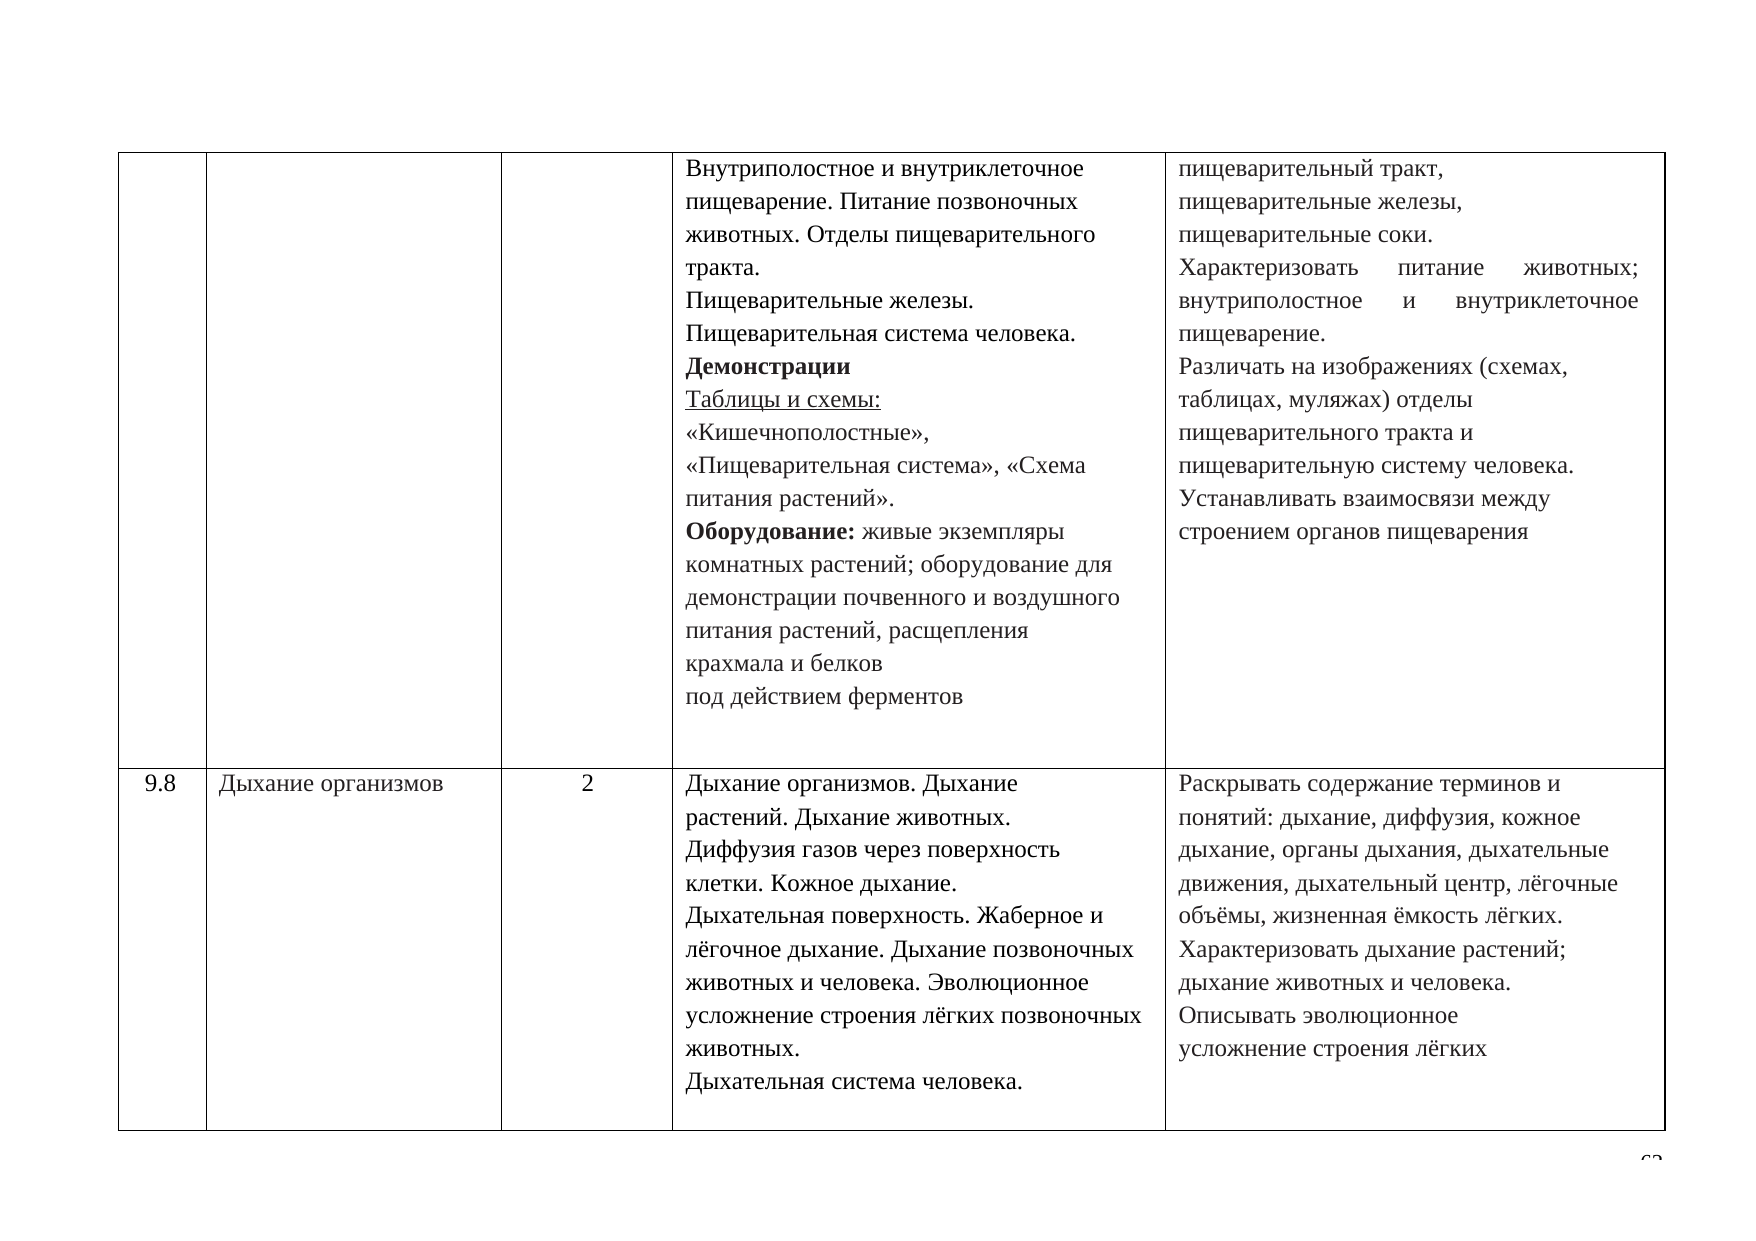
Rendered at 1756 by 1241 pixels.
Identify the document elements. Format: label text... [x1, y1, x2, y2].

table_header [207, 153, 501, 767]
table_header [502, 153, 672, 767]
table_cell Раскрывать содержание терминов и понятий: дыхание, диффузия, кожное дыхание, органы дыхания, дыхательные движения, дыхательный центр, лёгочные объёмы, жизненная ёмкость лёгких. Характеризовать дыхание растений; дыхание животных и человека. Описывать эволюционное усложнение строения лёгких [1166, 769, 1664, 1129]
table_cell Дыхание организмов [207, 769, 501, 1129]
table_cell 2 [502, 769, 672, 1129]
table_cell 9.8 [119, 769, 206, 1129]
table_header [119, 153, 206, 767]
table_cell Дыхание организмов. Дыхание растений. Дыхание животных. Диффузия газов через поверхность клетки. Кожное дыхание. Дыхательная поверхность. Жаберное и лёгочное дыхание. Дыхание позвоночных животных и человека. Эволюционное усложнение строения лёгких позвоночных животных. Дыхательная система человека. [673, 769, 1165, 1129]
table_header пищеварительный тракт, пищеварительные железы, пищеварительные соки. Характеризовать питание животных; внутриполостное и внутриклеточное пищеварение. Различать на изображениях (схемах, таблицах, муляжах) отделы пищеварительного тракта и пищеварительную систему человека. Устанавливать взаимосвязи между строением органов пищеварения [1166, 153, 1664, 767]
table_header Внутриполостное и внутриклеточное пищеварение. Питание позвоночных животных. Отделы пищеварительного тракта. Пищеварительные железы. Пищеварительная система человека. Демонстрации Таблицы и схемы: «Кишечнополостные», «Пищеварительная система», «Схема питания растений». Оборудование: живые экземпляры комнатных растений; оборудование для демонстрации почвенного и воздушного питания растений, расщепления крахмала и белков под действием ферментов [673, 153, 1165, 767]
